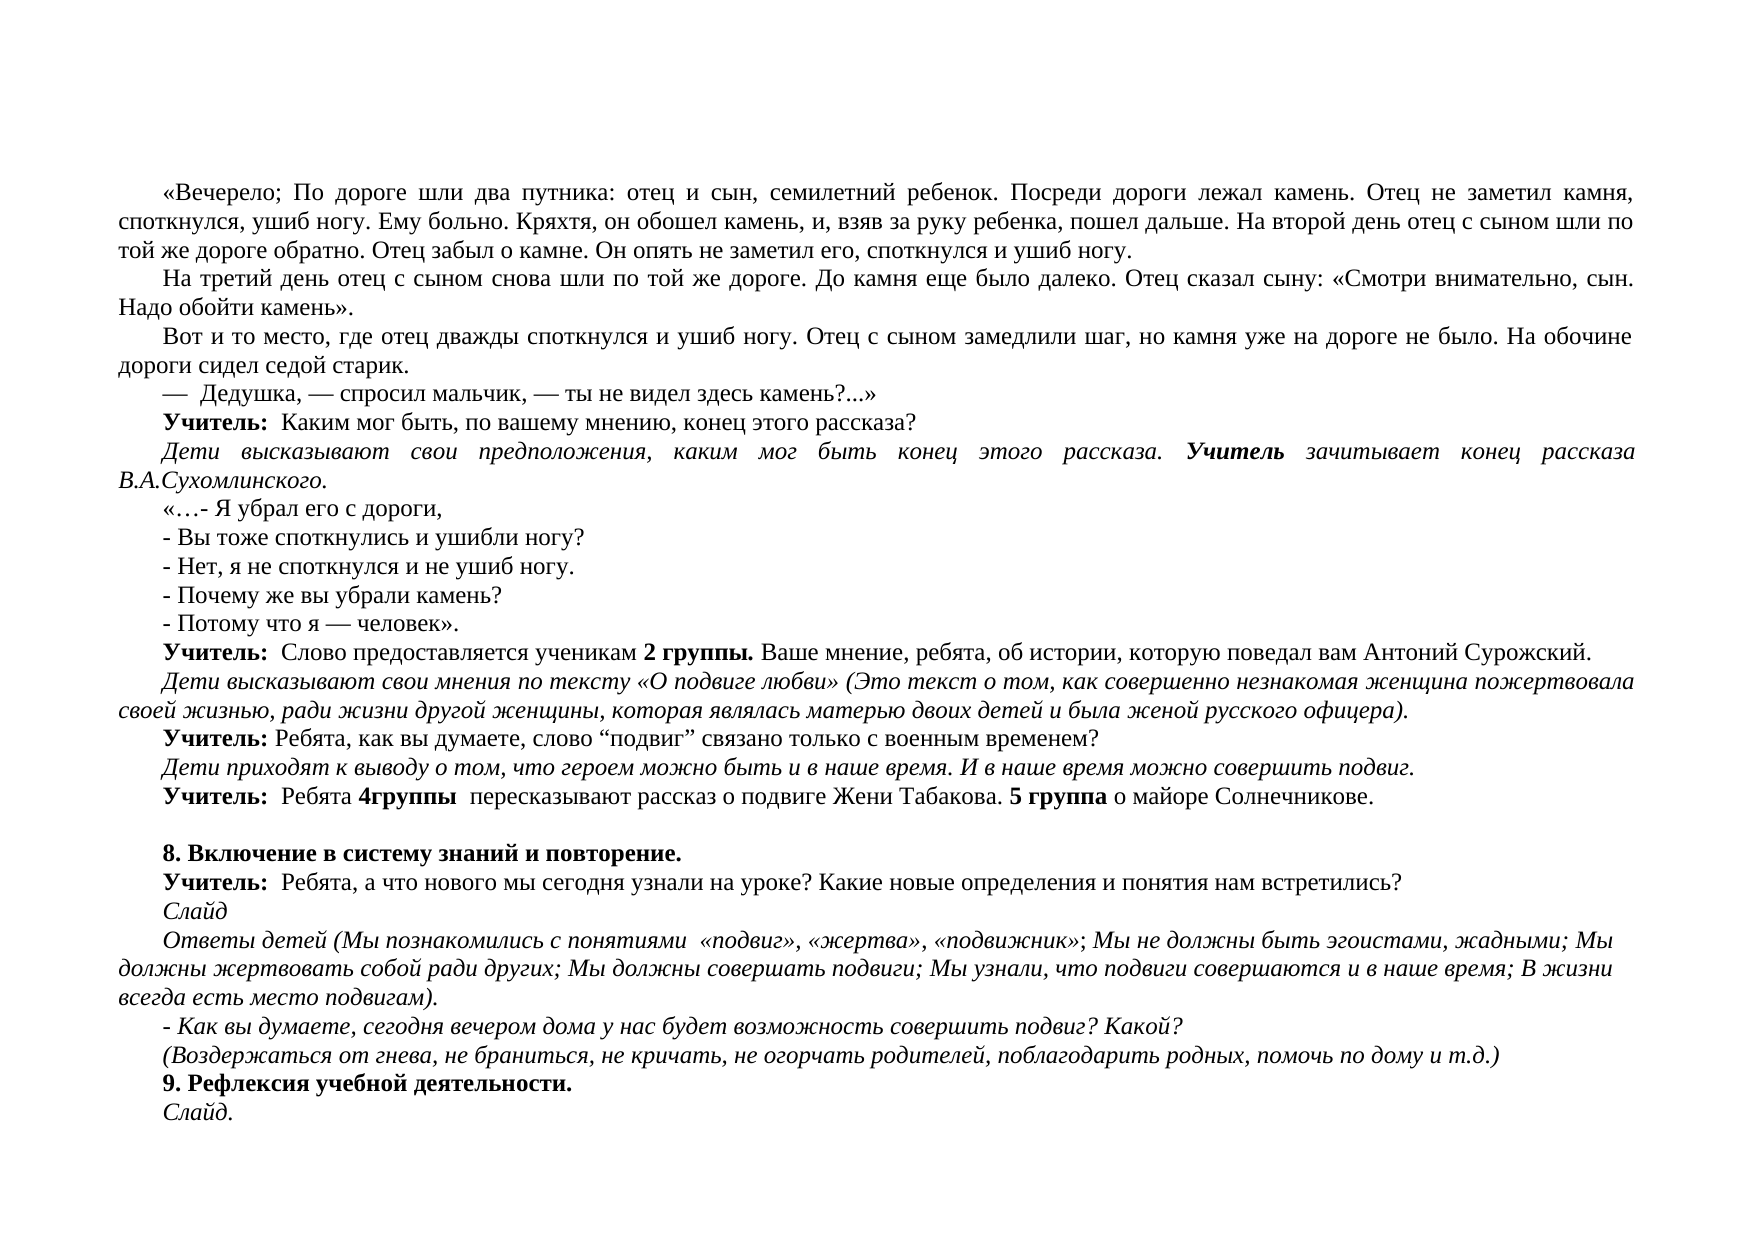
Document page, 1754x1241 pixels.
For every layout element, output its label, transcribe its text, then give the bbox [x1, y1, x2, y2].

text Слайд. [118, 1097, 1636, 1126]
text Учитель: Ребята, как вы думаете, слово “подвиг” связано только с военным временем? [118, 723, 1636, 752]
text 8. Включение в систему знаний и повторение. [118, 838, 1636, 867]
text Слайд [118, 896, 1636, 925]
text «…- Я убрал его с дороги, [118, 493, 1636, 522]
text Учитель: Ребята 4группы пересказывают рассказ о подвиге Жени Табакова. 5 группа о майоре Солнечникове. [118, 781, 1636, 810]
text — Дедушка, — спросил мальчик, — ты не видел здесь камень?...» [118, 378, 1636, 407]
text Дети приходят к выводу о том, что героем можно быть и в наше время. И в наше время можно совершить подвиг. [118, 752, 1636, 781]
text Учитель: Слово предоставляется ученикам 2 группы. Ваше мнение, ребята, об истории, которую поведал вам Антоний Сурожский. [118, 637, 1636, 666]
text - Почему же вы убрали камень? [118, 580, 1636, 608]
text - Нет, я не споткнулся и не ушиб ногу. [118, 551, 1636, 580]
text Учитель: Каким мог быть, по вашему мнению, конец этого рассказа? [118, 407, 1636, 436]
text Вот и то место, где отец дважды споткнулся и ушиб ногу. Отец с сыном замедлили шаг, но камня уже на дороге не было. На обочине дороги сидел седой старик. [118, 321, 1636, 378]
text 9. Рефлексия учебной деятельности. [118, 1068, 1636, 1097]
text - Потому что я — человек». [118, 608, 1636, 637]
text Дети высказывают свои предположения, каким мог быть конец этого рассказа. Учитель зачитывает конец рассказа В.А.Сухомлинского. [118, 436, 1636, 493]
text Дети высказывают свои мнения по тексту «О подвиге любви» (Это текст о том, как совершенно незнакомая женщина пожертвовала своей жизнью, ради жизни другой женщины, которая являлась матерью двоих детей и была женой русского офицера). [118, 666, 1636, 723]
text (Воздержаться от гнева, не браниться, не кричать, не огорчать родителей, поблагодарить родных, помочь по дому и т.д.) [118, 1040, 1636, 1068]
text Ответы детей (Мы познакомились с понятиями «подвиг», «жертва», «подвижник»; Мы не должны быть эгоистами, жадными; Мы должны жертвовать собой ради других; Мы должны совершать подвиги; Мы узнали, что подвиги совершаются и в наше время; В жизни всегда есть место подвигам). [118, 925, 1636, 1011]
text Учитель: Ребята, а что нового мы сегодня узнали на уроке? Какие новые определения и понятия нам встретились? [118, 867, 1636, 896]
text - Как вы думаете, сегодня вечером дома у нас будет возможность совершить подвиг? Какой? [118, 1011, 1636, 1040]
text - Вы тоже споткнулись и ушибли ногу? [118, 522, 1636, 551]
text «Вечерело; По дороге шли два путника: отец и сын, семилетний ребенок. Посреди дороги лежал камень. Отец не заметил камня, споткнулся, ушиб ногу. Ему больно. Кряхтя, он обошел камень, и, взяв за руку ребенка, пошел дальше. На второй день отец с сыном шли по той же дороге обратно. Отец забыл о камне. Он опять не заметил его, споткнулся и ушиб ногу. [118, 177, 1636, 263]
text На третий день отец с сыном снова шли по той же дороге. До камня еще было далеко. Отец сказал сыну: «Смотри внимательно, сын. Надо обойти камень». [118, 263, 1636, 321]
